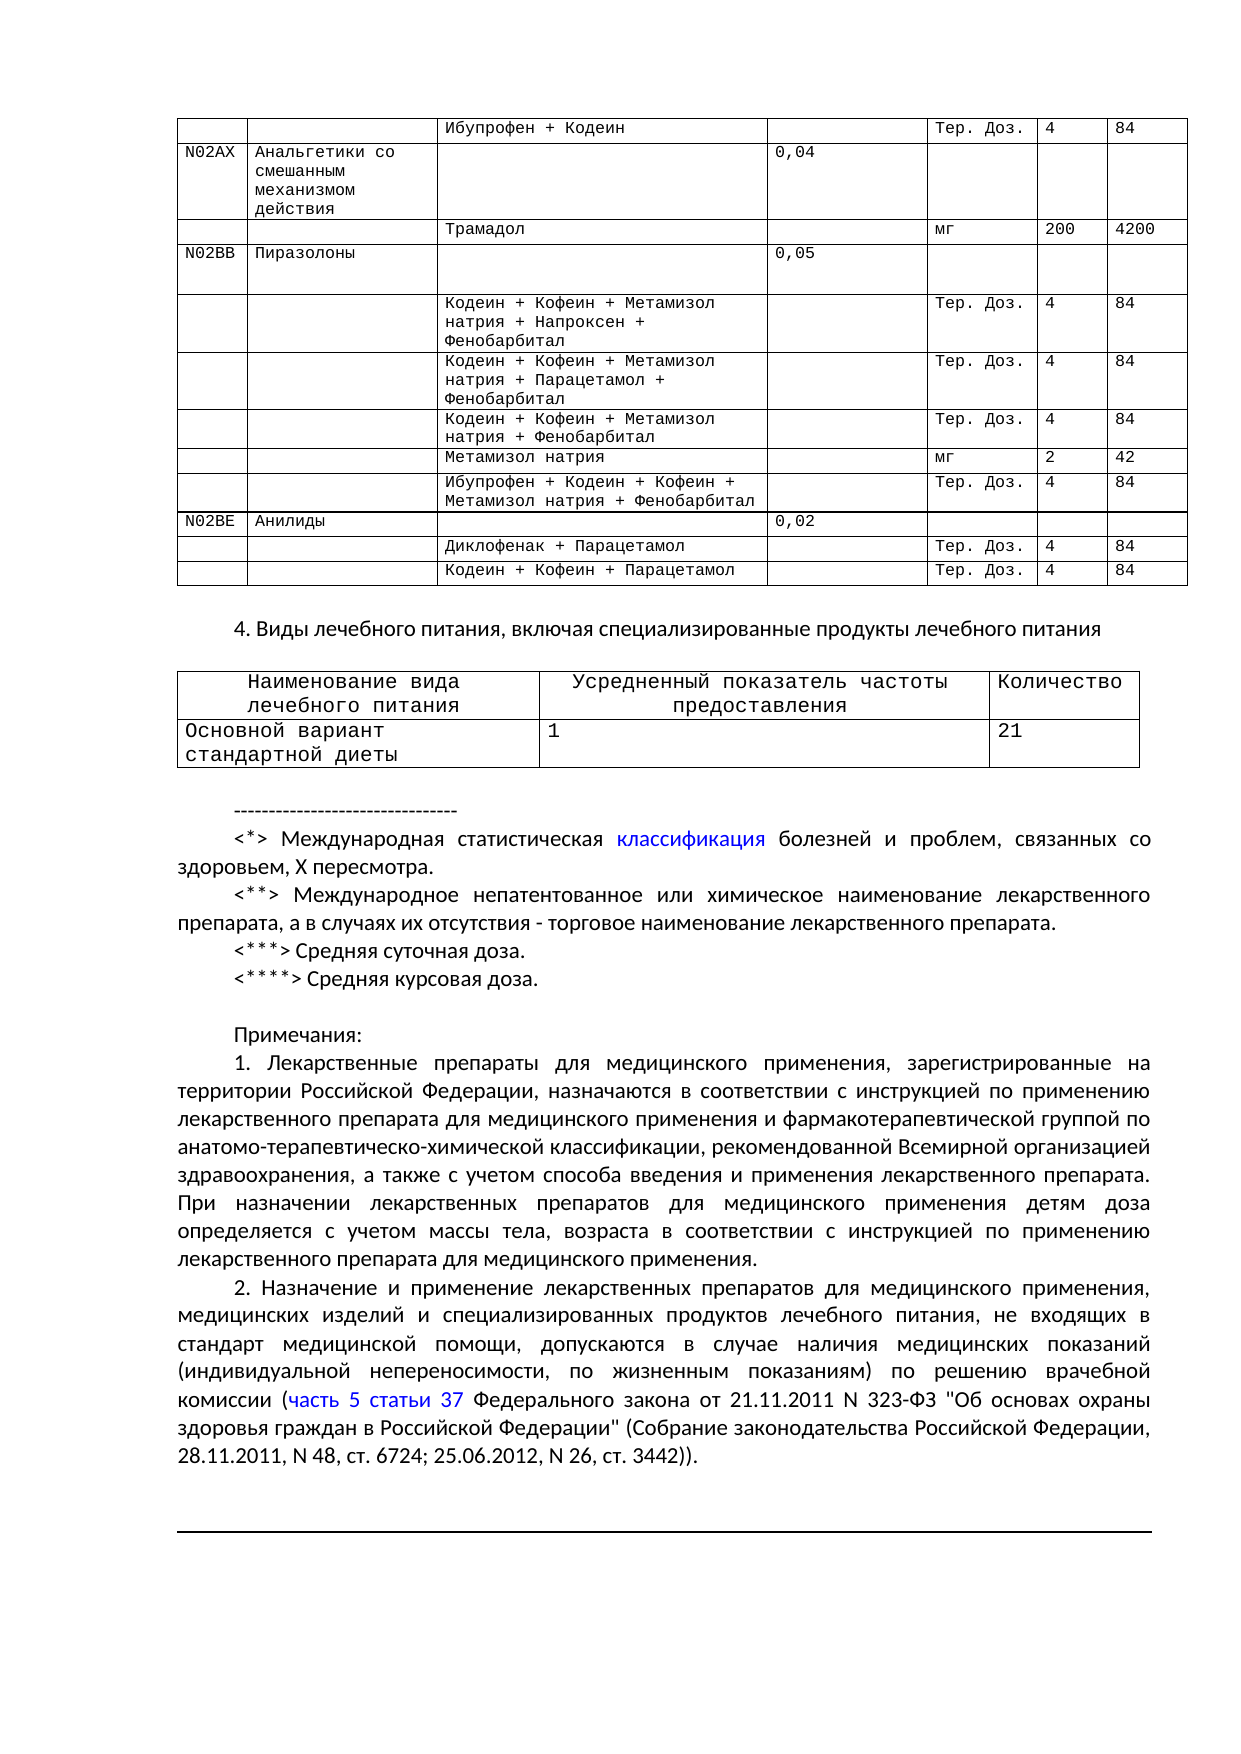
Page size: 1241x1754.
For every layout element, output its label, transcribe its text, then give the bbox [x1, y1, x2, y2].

table_cell мг [928, 220, 1037, 244]
table_cell [178, 410, 247, 448]
table_cell Пиразолоны [248, 245, 437, 294]
table_cell Тер. Доз. [928, 474, 1037, 511]
text 2. Назначение и применение лекарственных препаратов для медицинского применения, медицинских изделий и специализированных продуктов лечебного питания, не входящих в стандарт медицинской помощи, допускаются в случае наличия медицинских показаний (индивидуальной непереносимости, по жизненным показаниям) по решению врачебной комиссии (часть 5 статьи 37 Федерального закона от 21.11.2011 N 323-ФЗ "Об основах охраны здоровья граждан в Российской Федерации" (Собрание законодательства Российской Федерации, 28.11.2011, N 48, ст. 6724; 25.06.2012, N 26, ст. 3442)). [177, 1273, 1152, 1469]
table_cell 42 [1108, 449, 1187, 473]
table_cell 84 [1108, 353, 1187, 409]
table_cell 4 [1038, 537, 1107, 561]
table_cell Тер. Доз. [928, 410, 1037, 448]
text Примечания: [177, 1020, 1152, 1048]
table_cell Диклофенак + Парацетамол [438, 537, 767, 561]
table_cell [1108, 245, 1187, 294]
table_cell 84 [1108, 537, 1187, 561]
table_cell 200 [1038, 220, 1107, 244]
table_cell [178, 220, 247, 244]
table_cell 1 [540, 720, 989, 767]
table_cell Тер. Доз. [928, 295, 1037, 352]
table_cell 84 [1108, 474, 1187, 511]
table_cell [248, 410, 437, 448]
text <***> Средняя суточная доза. [177, 936, 1152, 964]
table_cell 4 [1038, 410, 1107, 448]
table_cell 21 [990, 720, 1139, 767]
table_cell [248, 119, 437, 143]
text -------------------------------- [177, 796, 1152, 824]
text <*> Международная статистическая классификация болезней и проблем, связанных со здоровьем, X пересмотра. [177, 824, 1152, 880]
table_cell 4 [1038, 562, 1107, 585]
table_cell 84 [1108, 562, 1187, 585]
text <****> Средняя курсовая доза. [177, 964, 1152, 992]
table_cell [438, 144, 767, 219]
table_cell [928, 513, 1037, 536]
table_cell 0,02 [768, 513, 927, 536]
text 4. Виды лечебного питания, включая специализированные продукты лечебного питания [177, 614, 1152, 642]
table_cell [768, 537, 927, 561]
table_header Наименование вида лечебного питания [178, 672, 539, 719]
table_cell [768, 474, 927, 511]
table_cell N02BE [178, 513, 247, 536]
table_cell [248, 562, 437, 585]
table_cell [178, 562, 247, 585]
table_header Усредненный показатель частоты предоставления [540, 672, 989, 719]
table_cell N02BB [178, 245, 247, 294]
table_cell 4 [1038, 353, 1107, 409]
table_cell мг [928, 449, 1037, 473]
table_cell 4200 [1108, 220, 1187, 244]
table_header Количество [990, 672, 1139, 719]
table_cell Трамадол [438, 220, 767, 244]
table_cell [1038, 144, 1107, 219]
table_cell Ибупрофен + Кодеин [438, 119, 767, 143]
table_cell [928, 245, 1037, 294]
table_cell 0,05 [768, 245, 927, 294]
table_cell Тер. Доз. [928, 537, 1037, 561]
table_cell [438, 513, 767, 536]
table_cell [768, 353, 927, 409]
table_cell 4 [1038, 474, 1107, 511]
table_cell [248, 220, 437, 244]
table_cell 0,04 [768, 144, 927, 219]
table_cell Анальгетики со смешанным механизмом действия [248, 144, 437, 219]
table_cell Кодеин + Кофеин + Метамизол натрия + Фенобарбитал [438, 410, 767, 448]
table_cell [178, 449, 247, 473]
table_cell [178, 537, 247, 561]
text <**> Международное непатентованное или химическое наименование лекарственного препарата, а в случаях их отсутствия - торговое наименование лекарственного препарата. [177, 880, 1152, 936]
table_cell Кодеин + Кофеин + Метамизол натрия + Парацетамол + Фенобарбитал [438, 353, 767, 409]
table_cell Кодеин + Кофеин + Метамизол натрия + Напроксен + Фенобарбитал [438, 295, 767, 352]
table_cell [178, 119, 247, 143]
table_cell 84 [1108, 295, 1187, 352]
table_cell Тер. Доз. [928, 119, 1037, 143]
table_cell [248, 474, 437, 511]
table_cell [928, 144, 1037, 219]
table_cell [1108, 513, 1187, 536]
table_cell [1038, 513, 1107, 536]
table_cell Анилиды [248, 513, 437, 536]
text 1. Лекарственные препараты для медицинского применения, зарегистрированные на территории Российской Федерации, назначаются в соответствии с инструкцией по применению лекарственного препарата для медицинского применения и фармакотерапевтической группой по анатомо-терапевтическо-химической классификации, рекомендованной Всемирной организацией здравоохранения, а также с учетом способа введения и применения лекарственного препарата. При назначении лекарственных препаратов для медицинского применения детям доза определяется с учетом массы тела, возраста в соответствии с инструкцией по применению лекарственного препарата для медицинского применения. [177, 1048, 1152, 1273]
table_cell [248, 537, 437, 561]
table_cell [768, 119, 927, 143]
table_cell 84 [1108, 119, 1187, 143]
table_cell Кодеин + Кофеин + Парацетамол [438, 562, 767, 585]
table_cell [1108, 144, 1187, 219]
table_cell [178, 353, 247, 409]
table_cell Тер. Доз. [928, 353, 1037, 409]
table_cell 4 [1038, 119, 1107, 143]
table_cell [438, 245, 767, 294]
table_cell Тер. Доз. [928, 562, 1037, 585]
table_cell Ибупрофен + Кодеин + Кофеин + Метамизол натрия + Фенобарбитал [438, 474, 767, 511]
table_cell 84 [1108, 410, 1187, 448]
table_cell [768, 220, 927, 244]
table_cell [768, 449, 927, 473]
table_cell 4 [1038, 295, 1107, 352]
table_cell [768, 562, 927, 585]
table_cell [248, 295, 437, 352]
table_cell Метамизол натрия [438, 449, 767, 473]
table_cell Основной вариант стандартной диеты [178, 720, 539, 767]
table_cell [768, 410, 927, 448]
table_cell [768, 295, 927, 352]
table_cell [248, 353, 437, 409]
table_cell N02AX [178, 144, 247, 219]
table_cell [178, 295, 247, 352]
table_cell [1038, 245, 1107, 294]
table_cell [248, 449, 437, 473]
table_cell [178, 474, 247, 511]
table_cell 2 [1038, 449, 1107, 473]
